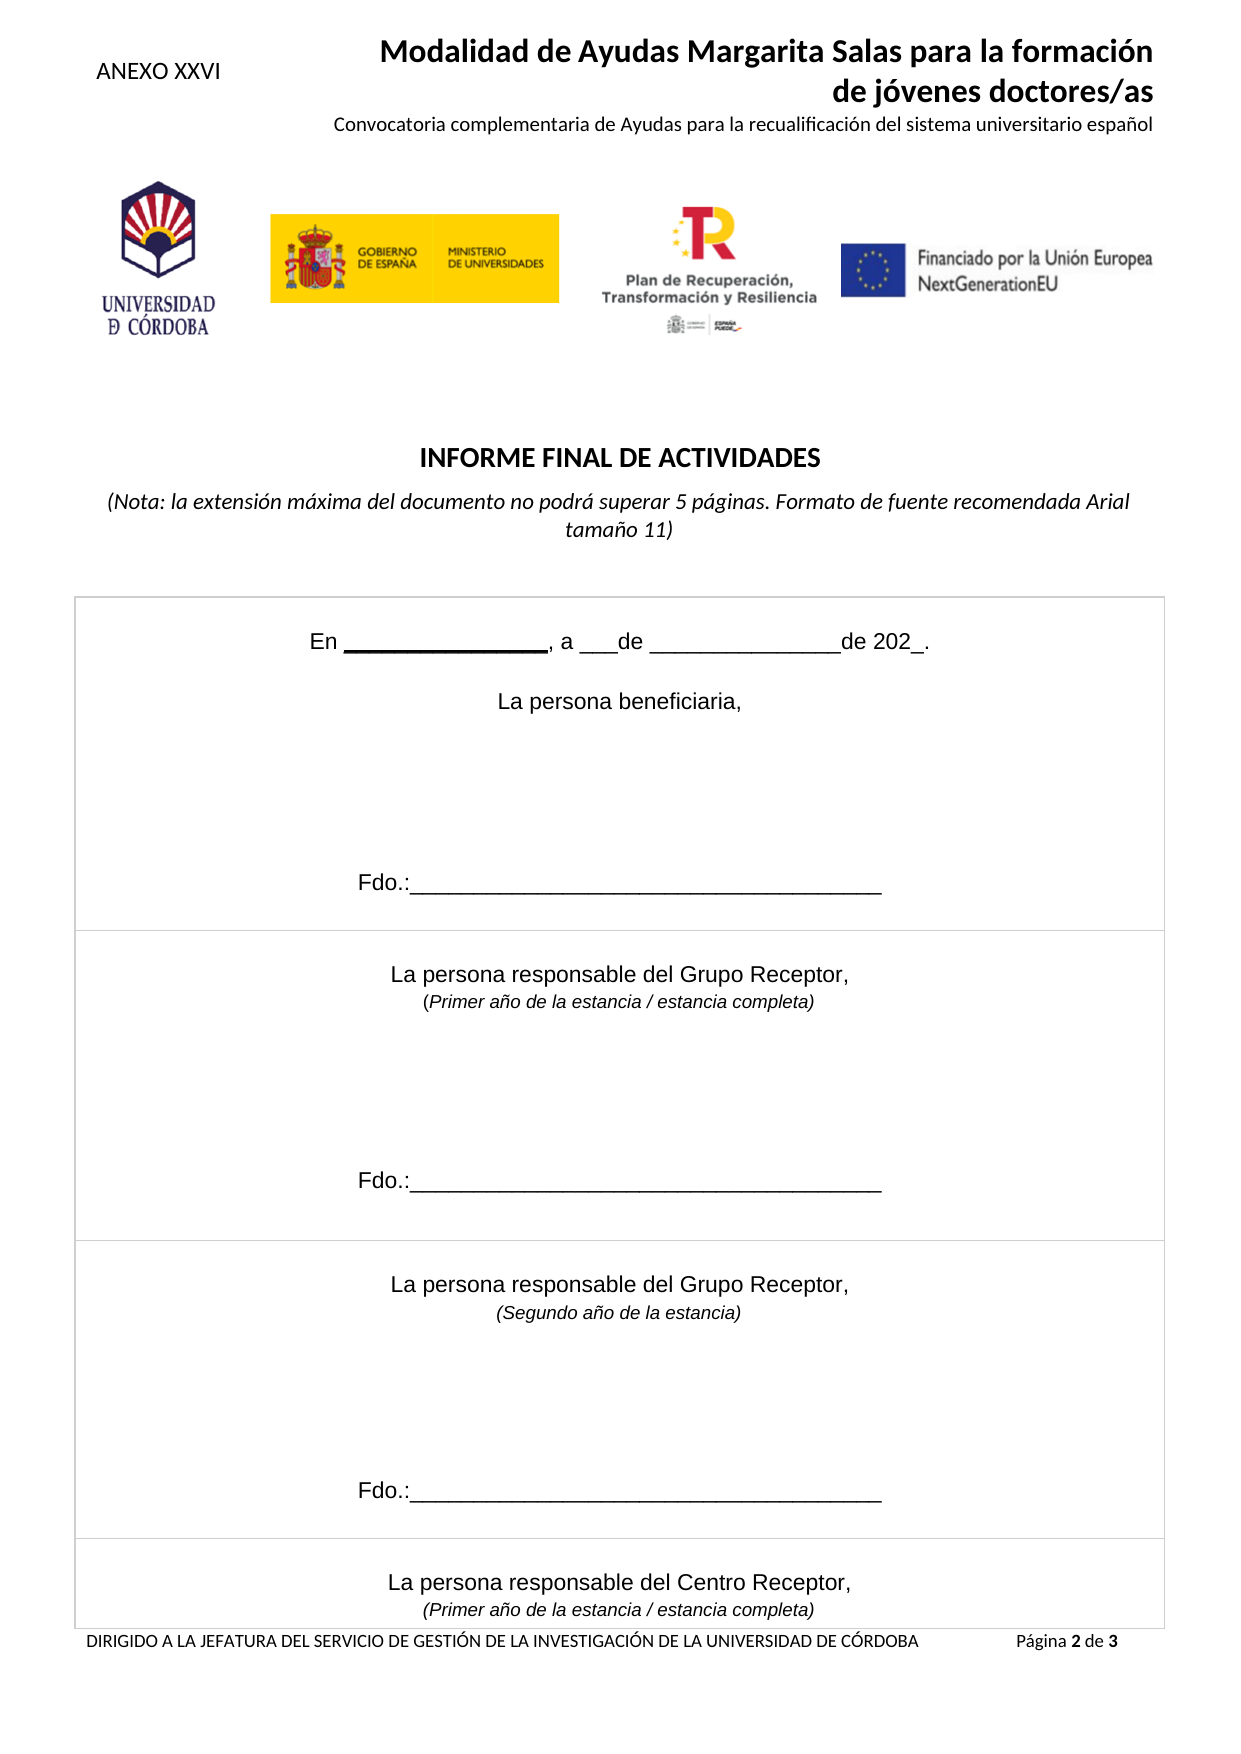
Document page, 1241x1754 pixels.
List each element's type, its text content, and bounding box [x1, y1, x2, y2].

picture [97, 175, 219, 341]
table_cell En ________________, a ___de _______________de 202_. La persona beneficiaria, Fdo.:_____________________________________ [76, 598, 1164, 930]
picture [599, 206, 819, 336]
table_cell La persona responsable del Grupo Receptor, (Segundo año de la estancia) Fdo.:_____________________________________ [76, 1241, 1164, 1538]
picture [841, 243, 1154, 298]
table_cell La persona responsable del Grupo Receptor, (Primer año de la estancia / estancia completa) Fdo.:_____________________________________ [76, 931, 1164, 1240]
picture [270, 214, 560, 303]
table_cell La persona responsable del Centro Receptor, (Primer año de la estancia / estancia completa) Fdo.:_____________________________________ [76, 1539, 1164, 1628]
